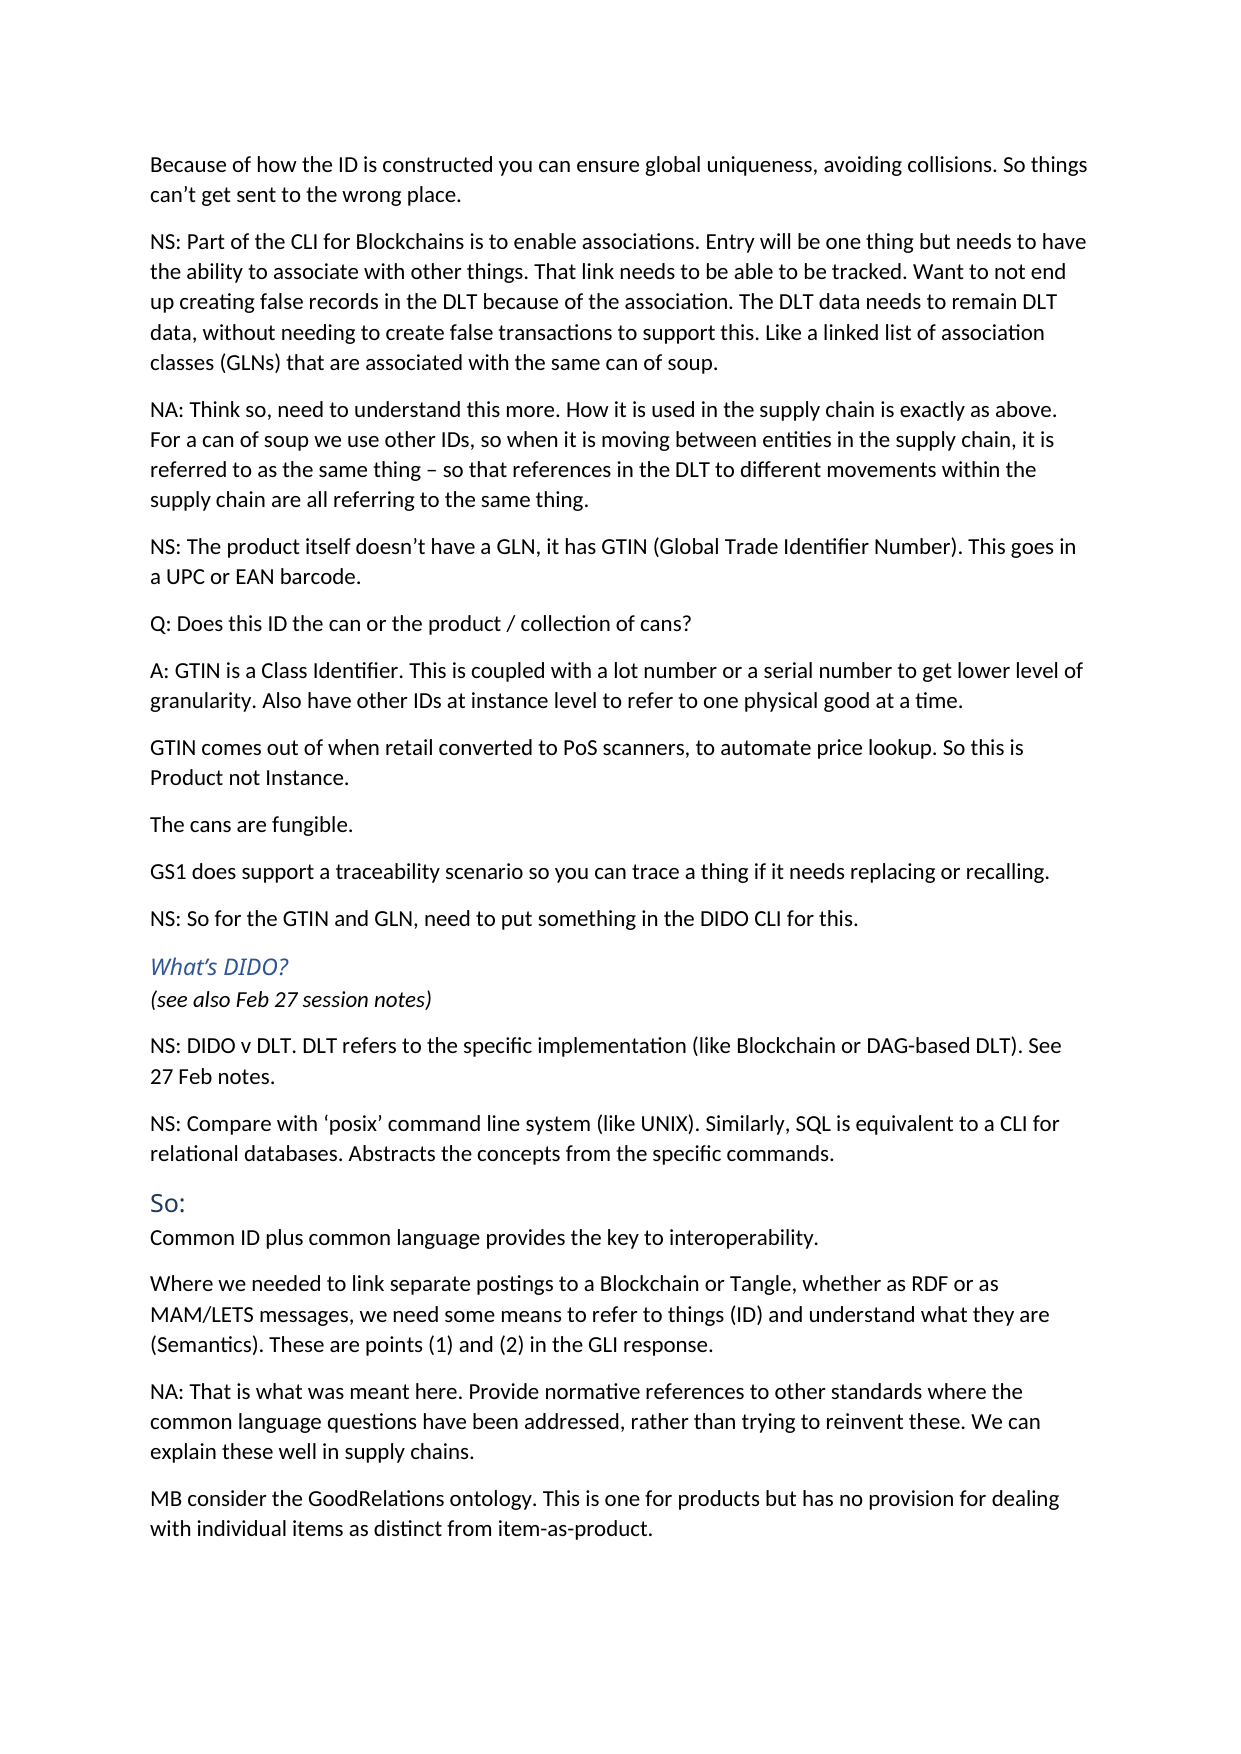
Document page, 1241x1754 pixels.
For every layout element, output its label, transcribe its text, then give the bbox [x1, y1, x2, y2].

text NS: So for the GTIN and GLN, need to put something in the DIDO CLI for this. [150, 904, 1090, 932]
text GS1 does support a traceability scenario so you can trace a thing if it needs replacing or recalling. [150, 857, 1090, 885]
text NS: Part of the CLI for Blockchains is to enable associations. Entry will be one thing but needs to have the ability to associate with other things. That link needs to be able to be tracked. Want to not end up creating false records in the DLT because of the association. The DLT data needs to remain DLT data, without needing to create false transactions to support this. Like a linked list of association classes (GLNs) that are associated with the same can of soup. [150, 227, 1090, 376]
text (see also Feb 27 session notes) [150, 985, 1090, 1013]
text NS: DIDO v DLT. DLT refers to the specific implementation (like Blockchain or DAG-based DLT). See 27 Feb notes. [150, 1032, 1090, 1090]
text Because of how the ID is constructed you can ensure global uniqueness, avoiding collisions. So things can’t get sent to the wrong place. [150, 150, 1090, 208]
text NS: The product itself doesn’t have a GLN, it has GTIN (Global Trade Identifier Number). This goes in a UPC or EAN barcode. [150, 532, 1090, 591]
text NA: That is what was meant here. Provide normative references to other standards where the common language questions have been addressed, rather than trying to reinvent these. We can explain these well in supply chains. [150, 1377, 1090, 1465]
text GTIN comes out of when retail converted to PoS scanners, to automate price lookup. So this is Product not Instance. [150, 733, 1090, 792]
text Common ID plus common language provides the key to interoperability. [150, 1223, 1090, 1251]
text NA: Think so, need to understand this more. How it is used in the supply chain is exactly as above. For a can of soup we use other IDs, so when it is moving between entities in the supply chain, it is referred to as the same thing – so that references in the DLT to different movements within the supply chain are all referring to the same thing. [150, 395, 1090, 513]
text Q: Does this ID the can or the product / collection of cans? [150, 609, 1090, 637]
text MB consider the GoodRelations ontology. This is one for products but has no provision for dealing with individual items as distinct from item-as-product. [150, 1484, 1090, 1542]
text The cans are fungible. [150, 810, 1090, 838]
subtitle What’s DIDO? [150, 951, 1090, 982]
text NS: Compare with ‘posix’ command line system (like UNIX). Similarly, SQL is equivalent to a CLI for relational databases. Abstracts the concepts from the specific commands. [150, 1109, 1090, 1167]
text A: GTIN is a Class Identifier. This is coupled with a lot number or a serial number to get lower level of granularity. Also have other IDs at instance level to refer to one physical good at a time. [150, 656, 1090, 714]
text Where we needed to link separate postings to a Blockchain or Tangle, whether as RDF or as MAM/LETS messages, we need some means to refer to things (ID) and understand what they are (Semantics). These are points (1) and (2) in the GLI response. [150, 1269, 1090, 1358]
subtitle So: [150, 1186, 1090, 1220]
